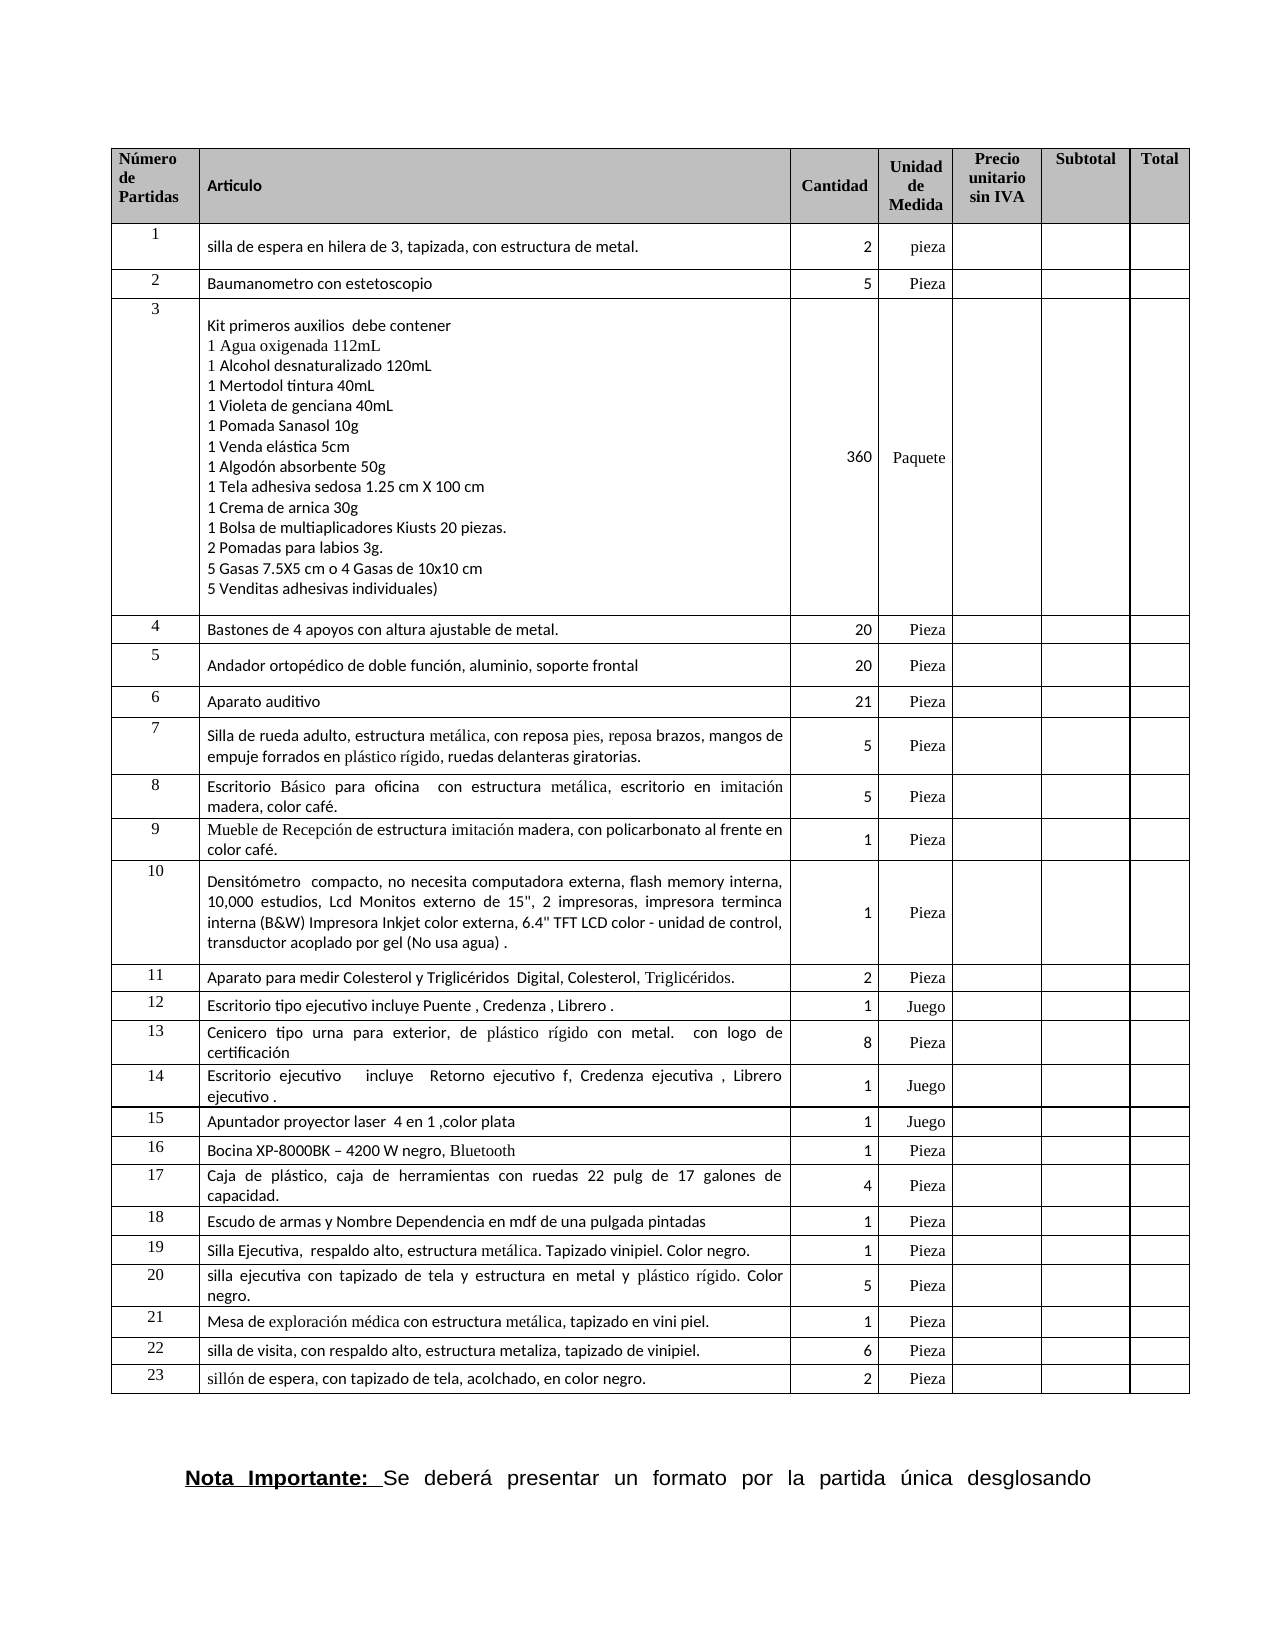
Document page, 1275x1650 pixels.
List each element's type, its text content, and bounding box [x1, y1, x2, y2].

table_cell Juego [879, 992, 952, 1020]
table_cell 3 [112, 299, 199, 615]
table_cell Apuntador proyector laser 4 en 1 ,color plata [200, 1108, 790, 1136]
table_cell [1131, 861, 1189, 963]
table_cell [953, 270, 1041, 298]
table_cell [1131, 1207, 1189, 1235]
table_cell [1042, 687, 1129, 717]
table_cell 5 [791, 718, 878, 774]
table_cell [1042, 1338, 1129, 1363]
table_cell Pieza [879, 1265, 952, 1306]
table_cell Bocina XP-8000BK – 4200 W negro, Bluetooth [200, 1137, 790, 1164]
table_cell 23 [112, 1365, 199, 1392]
table_cell 19 [112, 1236, 199, 1264]
table_cell 12 [112, 992, 199, 1020]
table_cell Bastones de 4 apoyos con altura ajustable de metal. [200, 616, 790, 643]
table_cell Cenicero tipo urna para exterior, de plástico rígido con metal. con logo de certificación [200, 1021, 790, 1064]
table_cell [1042, 270, 1129, 298]
table_cell 20 [112, 1265, 199, 1306]
table_cell 1 [791, 1108, 878, 1136]
table_cell [953, 1307, 1041, 1337]
table_cell 4 [112, 616, 199, 643]
table_cell [953, 775, 1041, 818]
table_cell Pieza [879, 1338, 952, 1363]
table_cell [1131, 775, 1189, 818]
table_cell [1042, 1365, 1129, 1392]
table_cell [953, 1108, 1041, 1136]
table_cell 1 [791, 1207, 878, 1235]
table_cell Pieza [879, 718, 952, 774]
table_cell 5 [791, 270, 878, 298]
table_cell [1042, 861, 1129, 963]
table_cell [1042, 965, 1129, 991]
table_cell [1042, 1207, 1129, 1235]
table_header Número de Partidas [112, 149, 199, 223]
table_cell [1042, 1137, 1129, 1164]
table_cell [1042, 1021, 1129, 1064]
table_cell [1042, 1065, 1129, 1106]
table_cell 1 [791, 819, 878, 859]
table_cell Pieza [879, 819, 952, 859]
table_cell 2 [791, 1365, 878, 1392]
table_cell [1131, 1137, 1189, 1164]
table_cell Pieza [879, 1021, 952, 1064]
table_cell Pieza [879, 270, 952, 298]
table_cell [1131, 965, 1189, 991]
table_cell [953, 644, 1041, 686]
table_cell [953, 616, 1041, 643]
table_header Articulo [200, 149, 790, 223]
table_cell silla de visita, con respaldo alto, estructura metaliza, tapizado de vinipiel. [200, 1338, 790, 1363]
table_cell [953, 819, 1041, 859]
table_cell 1 [791, 861, 878, 963]
table_cell 10 [112, 861, 199, 963]
table_cell 2 [791, 965, 878, 991]
table_cell [953, 1207, 1041, 1235]
table_cell silla ejecutiva con tapizado de tela y estructura en metal y plástico rígido. Color negro. [200, 1265, 790, 1306]
table_cell [953, 687, 1041, 717]
table_cell [1131, 1021, 1189, 1064]
table_cell [953, 1236, 1041, 1264]
table_cell [1131, 644, 1189, 686]
table_cell Baumanometro con estetoscopio [200, 270, 790, 298]
table_cell [953, 1365, 1041, 1392]
table_cell Mueble de Recepción de estructura imitación madera, con policarbonato al frente en color café. [200, 819, 790, 859]
table_cell Pieza [879, 1137, 952, 1164]
table_cell silla de espera en hilera de 3, tapizada, con estructura de metal. [200, 224, 790, 269]
table_cell Escudo de armas y Nombre Dependencia en mdf de una pulgada pintadas [200, 1207, 790, 1235]
table_cell [1042, 644, 1129, 686]
table_cell 1 [791, 992, 878, 1020]
table_cell [1042, 1236, 1129, 1264]
table_cell Aparato auditivo [200, 687, 790, 717]
table_cell [1131, 1307, 1189, 1337]
table_cell [1042, 616, 1129, 643]
table_cell [1131, 299, 1189, 615]
table_cell 17 [112, 1165, 199, 1206]
table_cell sillón de espera, con tapizado de tela, acolchado, en color negro. [200, 1365, 790, 1392]
table_cell 14 [112, 1065, 199, 1106]
table_cell 7 [112, 718, 199, 774]
table_cell Juego [879, 1065, 952, 1106]
table_cell Silla de rueda adulto, estructura metálica, con reposa pies, reposa brazos, mangos de empuje forrados en plástico rígido, ruedas delanteras giratorias. [200, 718, 790, 774]
table_cell 6 [112, 687, 199, 717]
table_cell [953, 1065, 1041, 1106]
table_cell Andador ortopédico de doble función, aluminio, soporte frontal [200, 644, 790, 686]
table_cell [1042, 1165, 1129, 1206]
table_cell 2 [112, 270, 199, 298]
table_cell Pieza [879, 965, 952, 991]
table_cell [1042, 224, 1129, 269]
table_cell 16 [112, 1137, 199, 1164]
table_header Precio unitario sin IVA [953, 149, 1041, 223]
table_cell [1131, 1365, 1189, 1392]
table_cell Silla Ejecutiva, respaldo alto, estructura metálica. Tapizado vinipiel. Color negro. [200, 1236, 790, 1264]
table_cell [1131, 1338, 1189, 1363]
table_cell [1131, 1108, 1189, 1136]
table_cell 6 [791, 1338, 878, 1363]
table_cell [1042, 1265, 1129, 1306]
table_cell Pieza [879, 861, 952, 963]
table_cell 21 [791, 687, 878, 717]
table_cell Escritorio tipo ejecutivo incluye Puente , Credenza , Librero . [200, 992, 790, 1020]
table_cell 1 [791, 1236, 878, 1264]
table_cell [953, 224, 1041, 269]
table_cell [953, 1338, 1041, 1363]
table_cell 8 [112, 775, 199, 818]
table_cell [1131, 687, 1189, 717]
table_cell Pieza [879, 1207, 952, 1235]
table_cell 1 [791, 1065, 878, 1106]
table_header Subtotal [1042, 149, 1129, 223]
table_cell 18 [112, 1207, 199, 1235]
table_cell [1131, 718, 1189, 774]
table_cell Juego [879, 1108, 952, 1136]
table_header Total [1131, 149, 1189, 223]
table_cell [953, 1265, 1041, 1306]
table_cell Pieza [879, 687, 952, 717]
table_cell [1042, 1108, 1129, 1136]
table_cell [1131, 224, 1189, 269]
table_cell 4 [791, 1165, 878, 1206]
table_header Unidad de Medida [879, 149, 952, 223]
table_cell Pieza [879, 1165, 952, 1206]
table_cell 20 [791, 644, 878, 686]
table_cell [1042, 819, 1129, 859]
table_cell [1042, 992, 1129, 1020]
table_cell Aparato para medir Colesterol y Triglicéridos Digital, Colesterol, Triglicéridos. [200, 965, 790, 991]
table_cell [953, 718, 1041, 774]
table_cell 1 [791, 1307, 878, 1337]
table_cell [1042, 775, 1129, 818]
table_cell Pieza [879, 1365, 952, 1392]
table_cell [953, 1165, 1041, 1206]
table_cell Mesa de exploración médica con estructura metálica, tapizado en vini piel. [200, 1307, 790, 1337]
table_cell 9 [112, 819, 199, 859]
table_cell Pieza [879, 644, 952, 686]
table_cell Escritorio Básico para oficina con estructura metálica, escritorio en imitación madera, color café. [200, 775, 790, 818]
table_cell 5 [791, 1265, 878, 1306]
table_cell [1131, 616, 1189, 643]
table_cell Pieza [879, 1236, 952, 1264]
table_cell Paquete [879, 299, 952, 615]
table_cell [953, 992, 1041, 1020]
table_cell 1 [791, 1137, 878, 1164]
table_cell [953, 299, 1041, 615]
table_cell [1131, 1065, 1189, 1106]
table_cell [1131, 1236, 1189, 1264]
table_cell [953, 861, 1041, 963]
table_cell [1042, 718, 1129, 774]
table_header Cantidad [791, 149, 878, 223]
table_cell [1131, 992, 1189, 1020]
table_cell 22 [112, 1338, 199, 1363]
table_cell 1 [112, 224, 199, 269]
table_cell [1131, 270, 1189, 298]
table_cell Kit primeros auxilios debe contener 1 Agua oxigenada 112mL 1 Alcohol desnaturalizado 120mL 1 Mertodol tintura 40mL 1 Violeta de genciana 40mL 1 Pomada Sanasol 10g 1 Venda elástica 5cm 1 Algodón absorbente 50g 1 Tela adhesiva sedosa 1.25 cm X 100 cm 1 Crema de arnica 30g 1 Bolsa de multiaplicadores Kiusts 20 piezas. 2 Pomadas para labios 3g. 5 Gasas 7.5X5 cm o 4 Gasas de 10x10 cm 5 Venditas adhesivas individuales) [200, 299, 790, 615]
table_cell [1042, 1307, 1129, 1337]
table_cell Densitómetro compacto, no necesita computadora externa, flash memory interna, 10,000 estudios, Lcd Monitos externo de 15", 2 impresoras, impresora terminca interna (B&W) Impresora Inkjet color externa, 6.4" TFT LCD color - unidad de control, transductor acoplado por gel (No usa agua) . [200, 861, 790, 963]
table_cell 20 [791, 616, 878, 643]
table_cell Caja de plástico, caja de herramientas con ruedas 22 pulg de 17 galones de capacidad. [200, 1165, 790, 1206]
table_cell [1131, 1265, 1189, 1306]
table_cell Pieza [879, 775, 952, 818]
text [185, 1465, 1093, 1489]
table_cell 15 [112, 1108, 199, 1136]
table_cell 5 [791, 775, 878, 818]
table_cell 11 [112, 965, 199, 991]
table_cell Escritorio ejecutivo incluye Retorno ejecutivo f, Credenza ejecutiva , Librero ejecutivo . [200, 1065, 790, 1106]
table_cell 21 [112, 1307, 199, 1337]
table_cell [953, 1137, 1041, 1164]
table_cell 8 [791, 1021, 878, 1064]
table_cell [953, 1021, 1041, 1064]
table_cell pieza [879, 224, 952, 269]
table_cell 360 [791, 299, 878, 615]
table_cell [1042, 299, 1129, 615]
table_cell 13 [112, 1021, 199, 1064]
table_cell 5 [112, 644, 199, 686]
table_cell [953, 965, 1041, 991]
table_cell Pieza [879, 616, 952, 643]
table_cell [1131, 1165, 1189, 1206]
table_cell 2 [791, 224, 878, 269]
table_cell Pieza [879, 1307, 952, 1337]
table_cell [1131, 819, 1189, 859]
